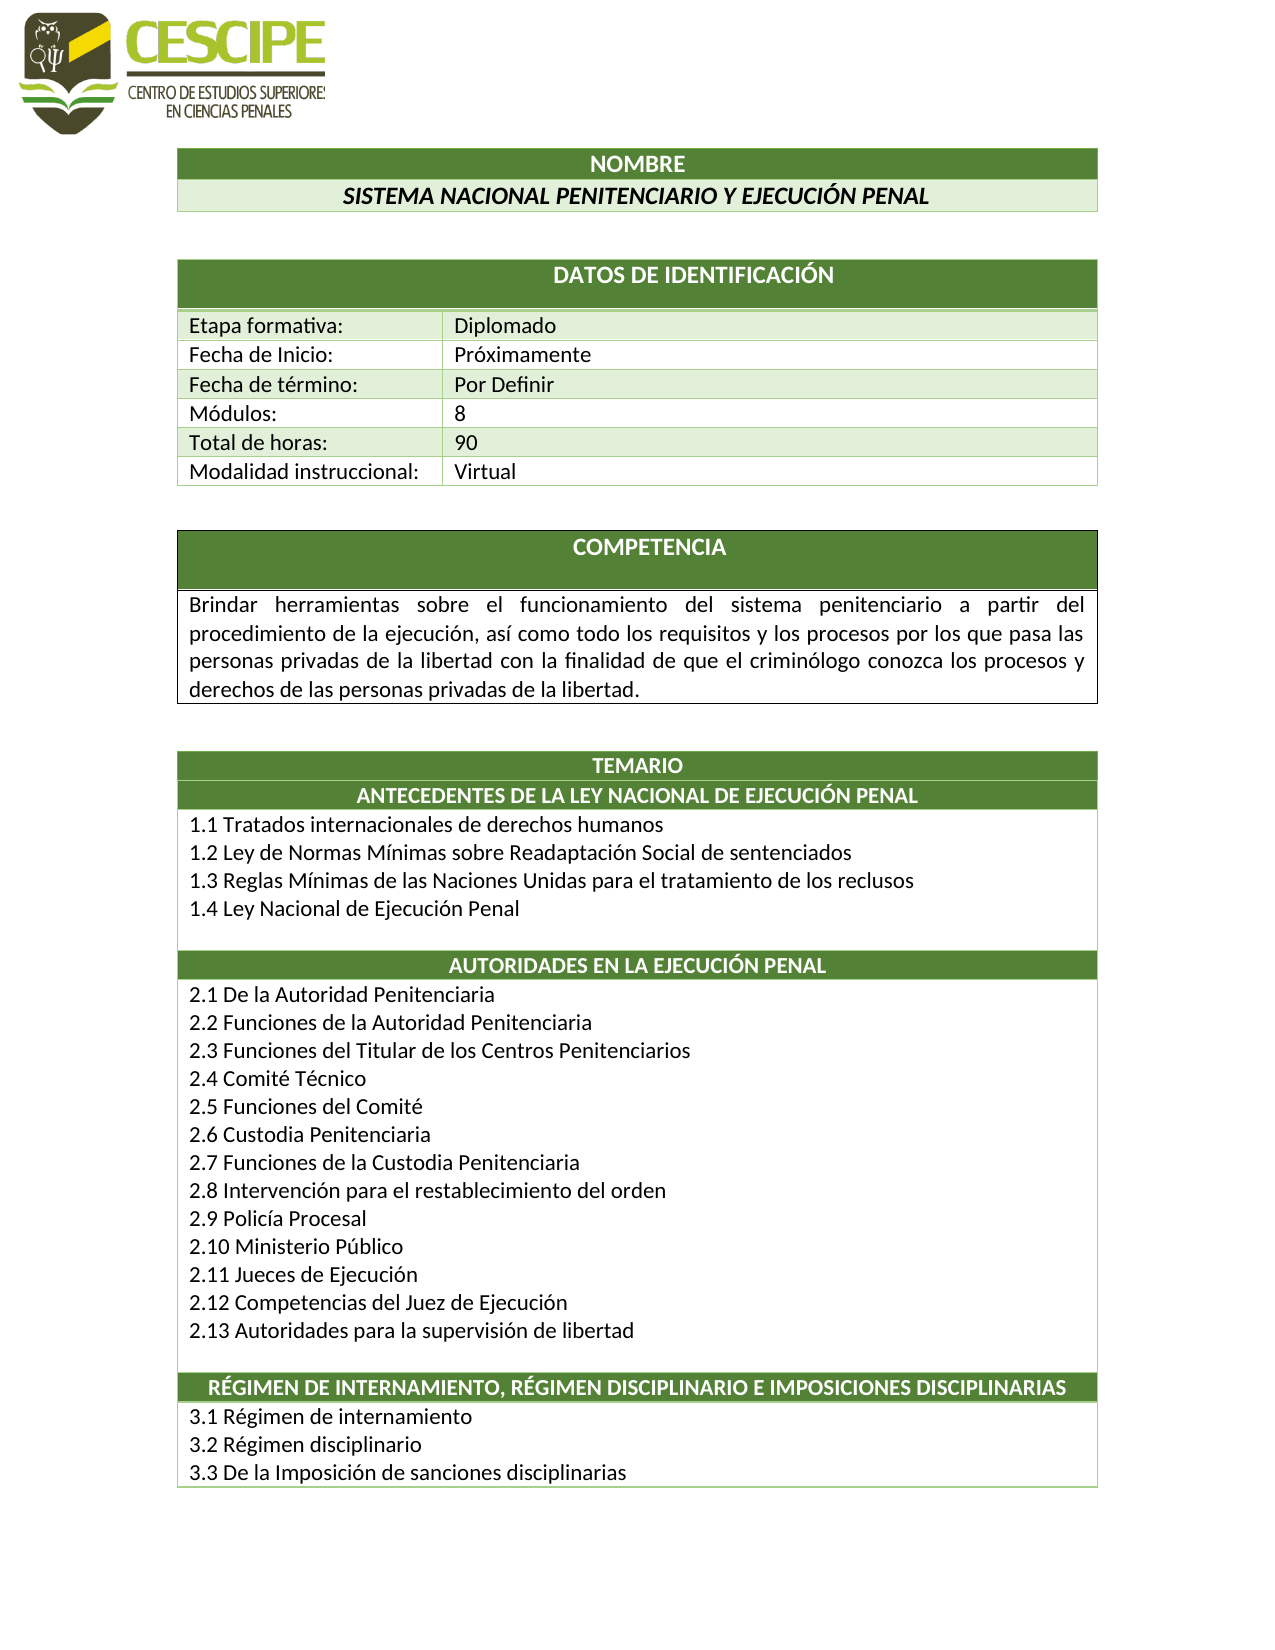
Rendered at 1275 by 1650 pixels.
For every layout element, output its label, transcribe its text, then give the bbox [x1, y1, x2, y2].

table_cell ANTECEDENTES DE LA LEY NACIONAL DE EJECUCIÓN PENAL [178, 781, 1097, 809]
table_header COMPETENCIA [178, 531, 1097, 589]
table_cell Etapa formativa: [178, 312, 442, 339]
table_cell 3.1 Régimen de internamiento 3.2 Régimen disciplinario 3.3 De la Imposición de sanciones disciplinarias [178, 1403, 1097, 1486]
table_cell 8 [443, 399, 1097, 427]
table_header NOMBRE [178, 149, 1097, 179]
table_cell SISTEMA NACIONAL PENITENCIARIO Y EJECUCIÓN PENAL [178, 180, 1097, 211]
table_header DATOS DE IDENTIFICACIÓN [178, 260, 1097, 308]
table_cell Diplomado [443, 312, 1097, 339]
table_cell 2.1 De la Autoridad Penitenciaria 2.2 Funciones de la Autoridad Penitenciaria 2.3 Funciones del Titular de los Centros Penitenciarios 2.4 Comité Técnico 2.5 Funciones del Comité 2.6 Custodia Penitenciaria 2.7 Funciones de la Custodia Penitenciaria 2.8 Intervención para el restablecimiento del orden 2.9 Policía Procesal 2.10 Ministerio Público 2.11 Jueces de Ejecución 2.12 Competencias del Juez de Ejecución 2.13 Autoridades para la supervisión de libertad [178, 980, 1097, 1372]
table_cell 90 [443, 428, 1097, 456]
table_cell Módulos: [178, 399, 442, 427]
table_cell AUTORIDADES EN LA EJECUCIÓN PENAL [178, 951, 1097, 979]
table_cell RÉGIMEN DE INTERNAMIENTO, RÉGIMEN DISCIPLINARIO E IMPOSICIONES DISCIPLINARIAS [178, 1373, 1097, 1401]
table_cell Fecha de término: [178, 370, 442, 398]
table_cell Brindar herramientas sobre el funcionamiento del sistema penitenciario a partir del procedimiento de la ejecución, así como todo los requisitos y los procesos por los que pasa las personas privadas de la libertad con la finalidad de que el criminólogo conozca los procesos y derechos de las personas privadas de la libertad. [178, 591, 1097, 703]
table_cell Próximamente [443, 341, 1097, 369]
table_cell Fecha de Inicio: [178, 341, 442, 369]
table_cell Por Definir [443, 370, 1097, 398]
table_cell 1.1 Tratados internacionales de derechos humanos 1.2 Ley de Normas Mínimas sobre Readaptación Social de sentenciados 1.3 Reglas Mínimas de las Naciones Unidas para el tratamiento de los reclusos 1.4 Ley Nacional de Ejecución Penal [178, 810, 1097, 950]
table_header TEMARIO [178, 752, 1097, 780]
picture [18, 12, 325, 135]
table_cell Virtual [443, 457, 1097, 485]
table_cell Total de horas: [178, 428, 442, 456]
table_cell Modalidad instruccional: [178, 457, 442, 485]
